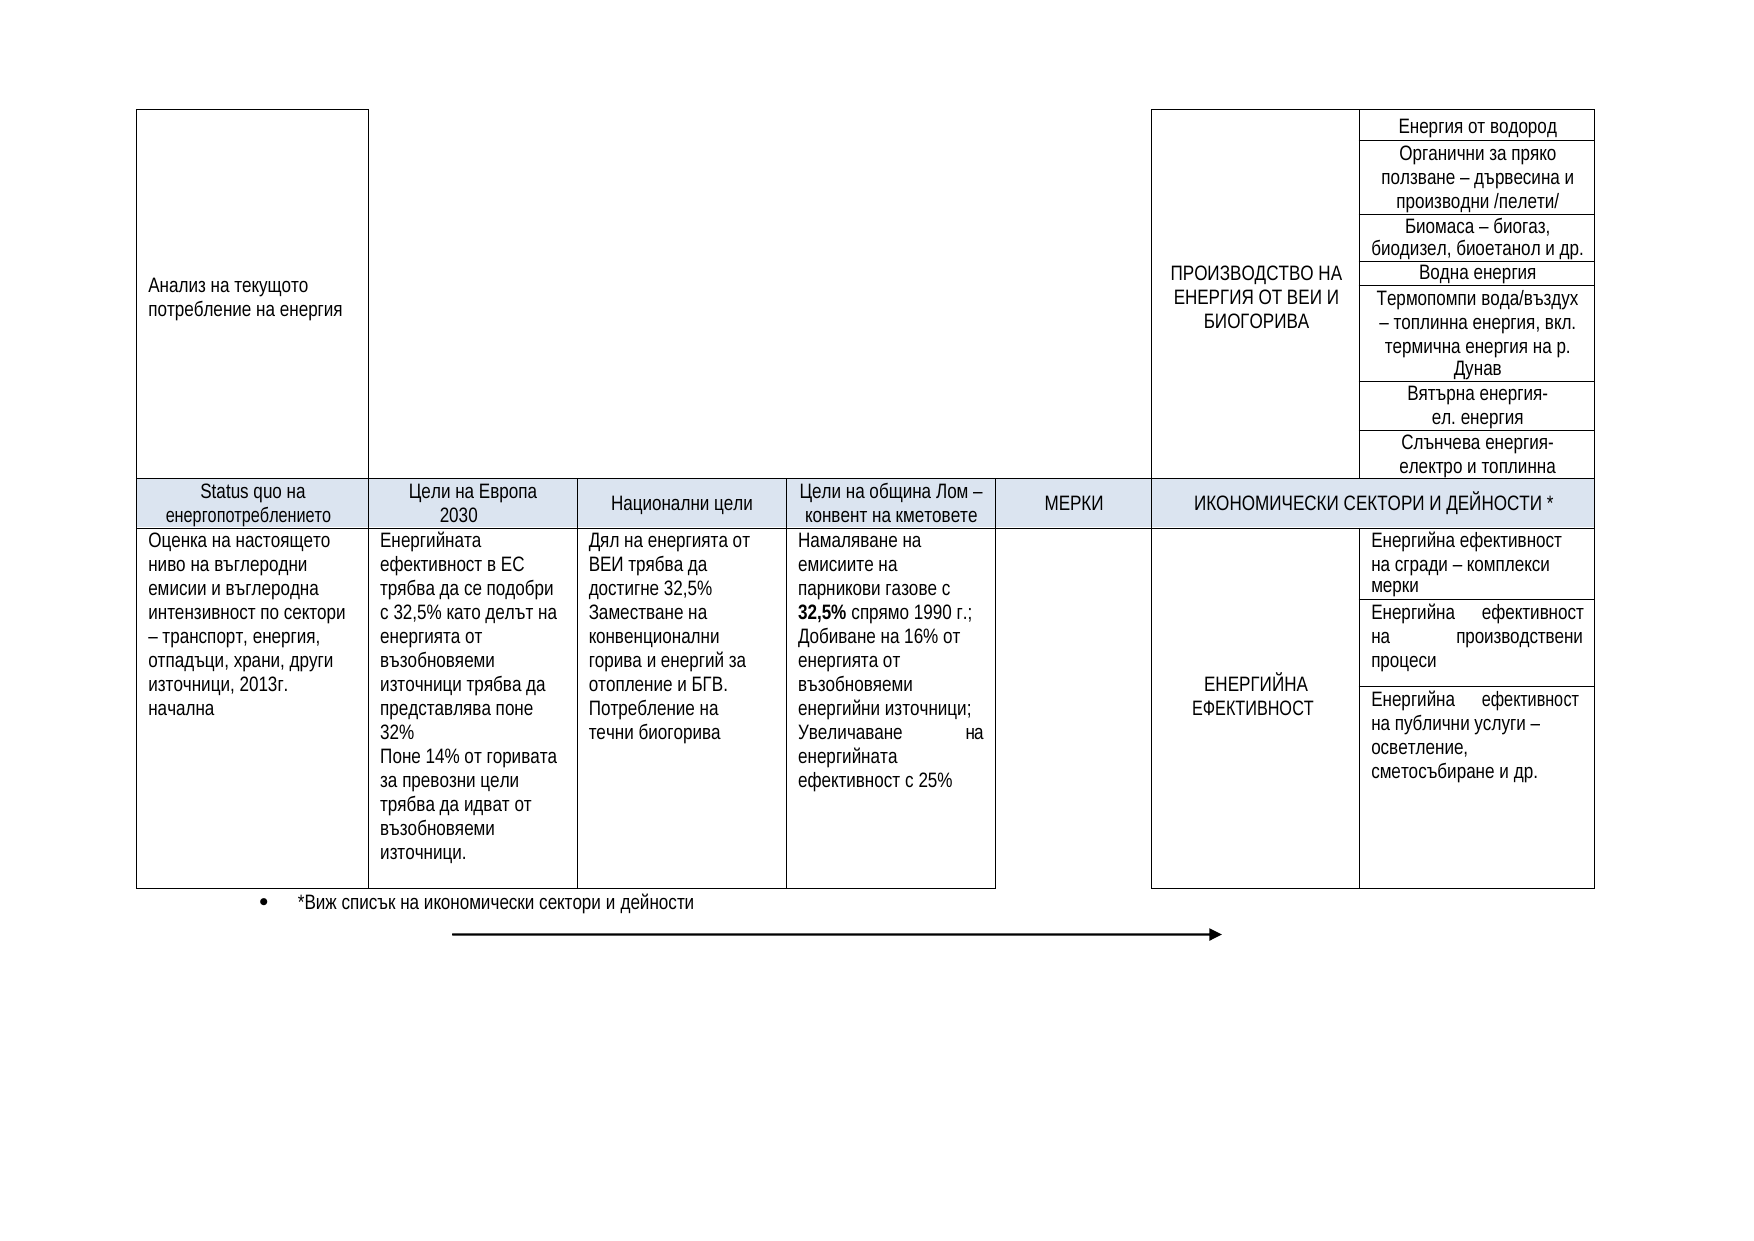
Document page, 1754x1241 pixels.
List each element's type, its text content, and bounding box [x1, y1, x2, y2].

table_cell ЕНЕРГИЙНА ЕФЕКТИВНОСТ [1152, 529, 1359, 888]
table_cell Биомаса – биогаз, биодизел, биоетанол и др. [1360, 215, 1594, 261]
table_cell Слънчева енергия- електро и топлинна [1360, 431, 1594, 478]
table_header ПРОИЗВОДСТВО НА ЕНЕРГИЯ ОТ ВЕИ И БИОГОРИВА [1152, 110, 1359, 478]
table_cell Енергийна ефективност на сгради – комплекси мерки [1360, 529, 1594, 599]
table_cell Цели на Европа 2030 [369, 479, 577, 527]
table_cell Термопомпи вода/въздух – топлинна енергия, вкл. термична енергия на р. Дунав [1360, 286, 1594, 381]
table_cell Цели на община Лом – конвент на кметовете [787, 479, 995, 527]
table_cell Оценка на настоящето ниво на въглеродни емисии и въглеродна интензивност по сектори – транспорт, енергия, отпадъци, храни, други източници, 2013г. начална [137, 529, 368, 888]
table_cell [996, 529, 1151, 888]
table_cell Енергийната ефективност в ЕС трябва да се подобри с 32,5% като делът на енергията от възобновяеми източници трябва да представлява поне 32% Поне 14% от горивата за превозни цели трябва да идват от възобновяеми източници. [369, 529, 577, 888]
table_cell ИКОНОМИЧЕСКИ СЕКТОРИ И ДЕЙНОСТИ * [1152, 479, 1594, 527]
table_cell Намаляване на емисиите на парникови газове с 32,5% спрямо 1990 г.; Добиване на 16% от енергията от възобновяеми енергийни източници; Увеличаване на енергийната ефективност с 25% [787, 529, 995, 888]
table_cell Енергийна ефективност на публични услуги – осветление, сметосъбиране и др. [1360, 687, 1594, 888]
list *Виж списък на икономически сектори и дейности [260, 889, 1608, 914]
table_cell Национални цели [578, 479, 786, 527]
table_header Анализ на текущото потребление на енергия [137, 110, 368, 478]
table_cell МЕРКИ [996, 479, 1151, 527]
table_cell Органични за пряко ползване – дървесина и производни /пелети/ [1360, 141, 1594, 213]
table_cell Водна енергия [1360, 262, 1594, 285]
table_cell Вятърна енергия- ел. енергия [1360, 382, 1594, 429]
table_cell Дял на енергията от ВЕИ трябва да достигне 32,5% Заместване на конвенционални горива и енергий за отопление и БГВ. Потребление на течни биогорива [578, 529, 786, 888]
table_header Енергия от водород [1360, 110, 1594, 140]
table_cell Енергийна ефективност на производствени процеси [1360, 600, 1594, 686]
table_header [369, 109, 1151, 478]
table_cell Status quo на енергопотреблението [137, 479, 368, 527]
